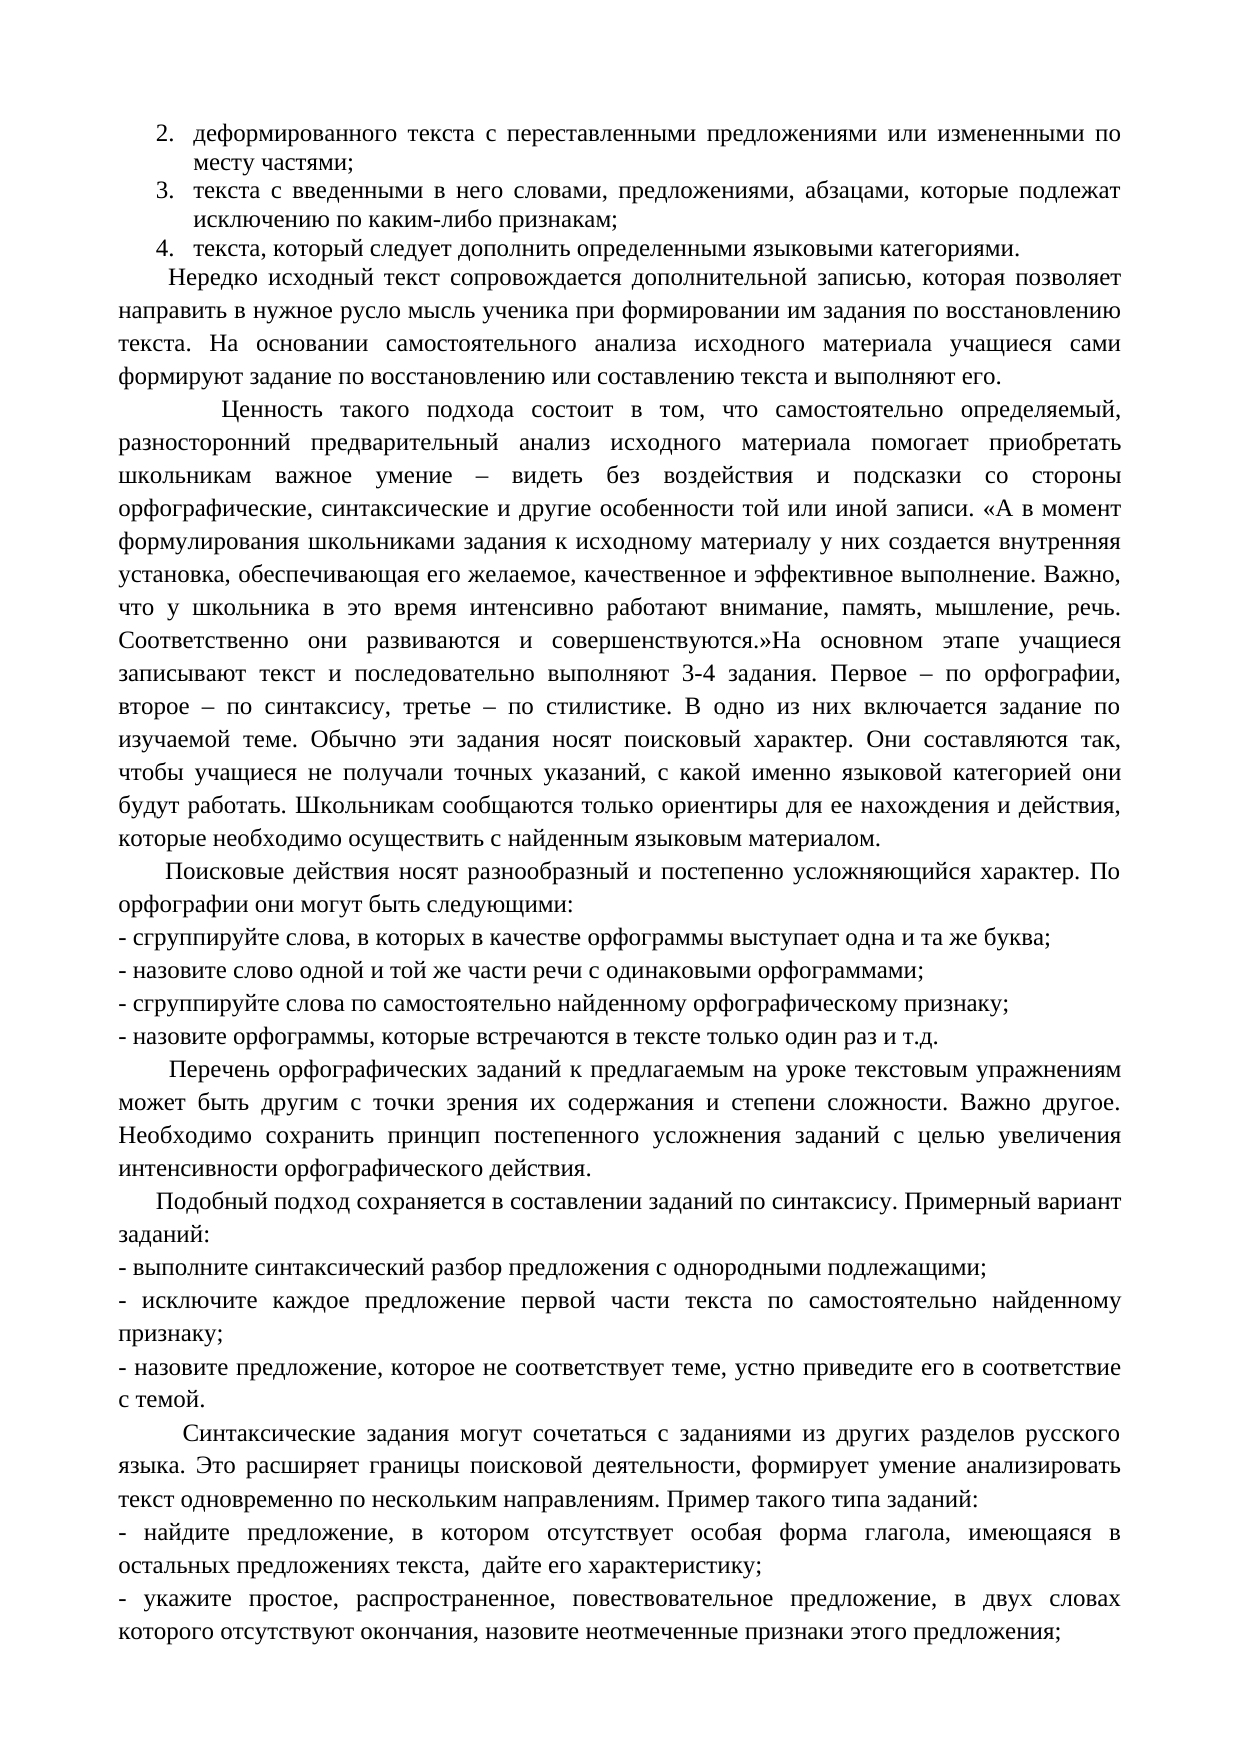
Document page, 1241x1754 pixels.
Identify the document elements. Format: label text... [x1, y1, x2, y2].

text - назовите орфограммы, которые встречаются в тексте только один раз и т.д. [118, 1021, 1122, 1050]
text - сгруппируйте слова по самостоятельно найденному орфографическому признаку; [118, 988, 1122, 1017]
list деформированного текста с переставленными предложениями или измененными по месту частями; [156, 118, 1122, 176]
text - исключите каждое предложение первой части текста по самостоятельно найденному признаку; [118, 1286, 1122, 1347]
text Ценность такого подхода состоит в том, что самостоятельно определяемый, разносторонний предварительный анализ исходного материала помогает приобретать школьникам важное умение – видеть без воздействия и подсказки со стороны орфографические, синтаксические и другие особенности той или иной записи. «А в момент формулирования школьниками задания к исходному материалу у них создается внутренняя установка, обеспечивающая его желаемое, качественное и эффективное выполнение. Важно, что у школьника в это время интенсивно работают внимание, память, мышление, речь. Соответственно они развиваются и совершенствуются.»На основном этапе учащиеся записывают текст и последовательно выполняют 3-4 задания. Первое – по орфографии, второе – по синтаксису, третье – по стилистике. В одно из них включается задание по изучаемой теме. Обычно эти задания носят поисковый характер. Они составляются так, чтобы учащиеся не получали точных указаний, с какой именно языковой категорией они будут работать. Школьникам сообщаются только ориентиры для ее нахождения и действия, которые необходимо осуществить с найденным языковым материалом. [118, 394, 1122, 852]
text Поисковые действия носят разнообразный и постепенно усложняющийся характер. По орфографии они могут быть следующими: [118, 856, 1122, 918]
text - назовите предложение, которое не соответствует теме, устно приведите его в соответствие с темой. [118, 1352, 1122, 1413]
text - назовите слово одной и той же части речи с одинаковыми орфограммами; [118, 955, 1122, 984]
text Нередко исходный текст сопровождается дополнительной записью, которая позволяет направить в нужное русло мысль ученика при формировании им задания по восстановлению текста. На основании самостоятельного анализа исходного материала учащиеся сами формируют задание по восстановлению или составлению текста и выполняют его. [118, 262, 1122, 390]
list текста с введенными в него словами, предложениями, абзацами, которые подлежат исключению по каким-либо признакам; [156, 176, 1122, 233]
text Синтаксические задания могут сочетаться с заданиями из других разделов русского языка. Это расширяет границы поисковой деятельности, формирует умение анализировать текст одновременно по нескольким направлениям. Пример такого типа заданий: [118, 1418, 1122, 1512]
text - сгруппируйте слова, в которых в качестве орфограммы выступает одна и та же буква; [118, 922, 1122, 951]
list текста, который следует дополнить определенными языковыми категориями. [156, 233, 1122, 262]
text Перечень орфографических заданий к предлагаемым на уроке текстовым упражнениям может быть другим с точки зрения их содержания и степени сложности. Важно другое. Необходимо сохранить принцип постепенного усложнения заданий с целью увеличения интенсивности орфографического действия. [118, 1054, 1122, 1182]
text - укажите простое, распространенное, повествовательное предложение, в двух словах которого отсутствуют окончания, назовите неотмеченные признаки этого предложения; [118, 1583, 1122, 1644]
text - выполните синтаксический разбор предложения с однородными подлежащими; [118, 1252, 1122, 1281]
text - найдите предложение, в котором отсутствует особая форма глагола, имеющаяся в остальных предложениях текста, дайте его характеристику; [118, 1517, 1122, 1578]
text Подобный подход сохраняется в составлении заданий по синтаксису. Примерный вариант заданий: [118, 1186, 1122, 1248]
